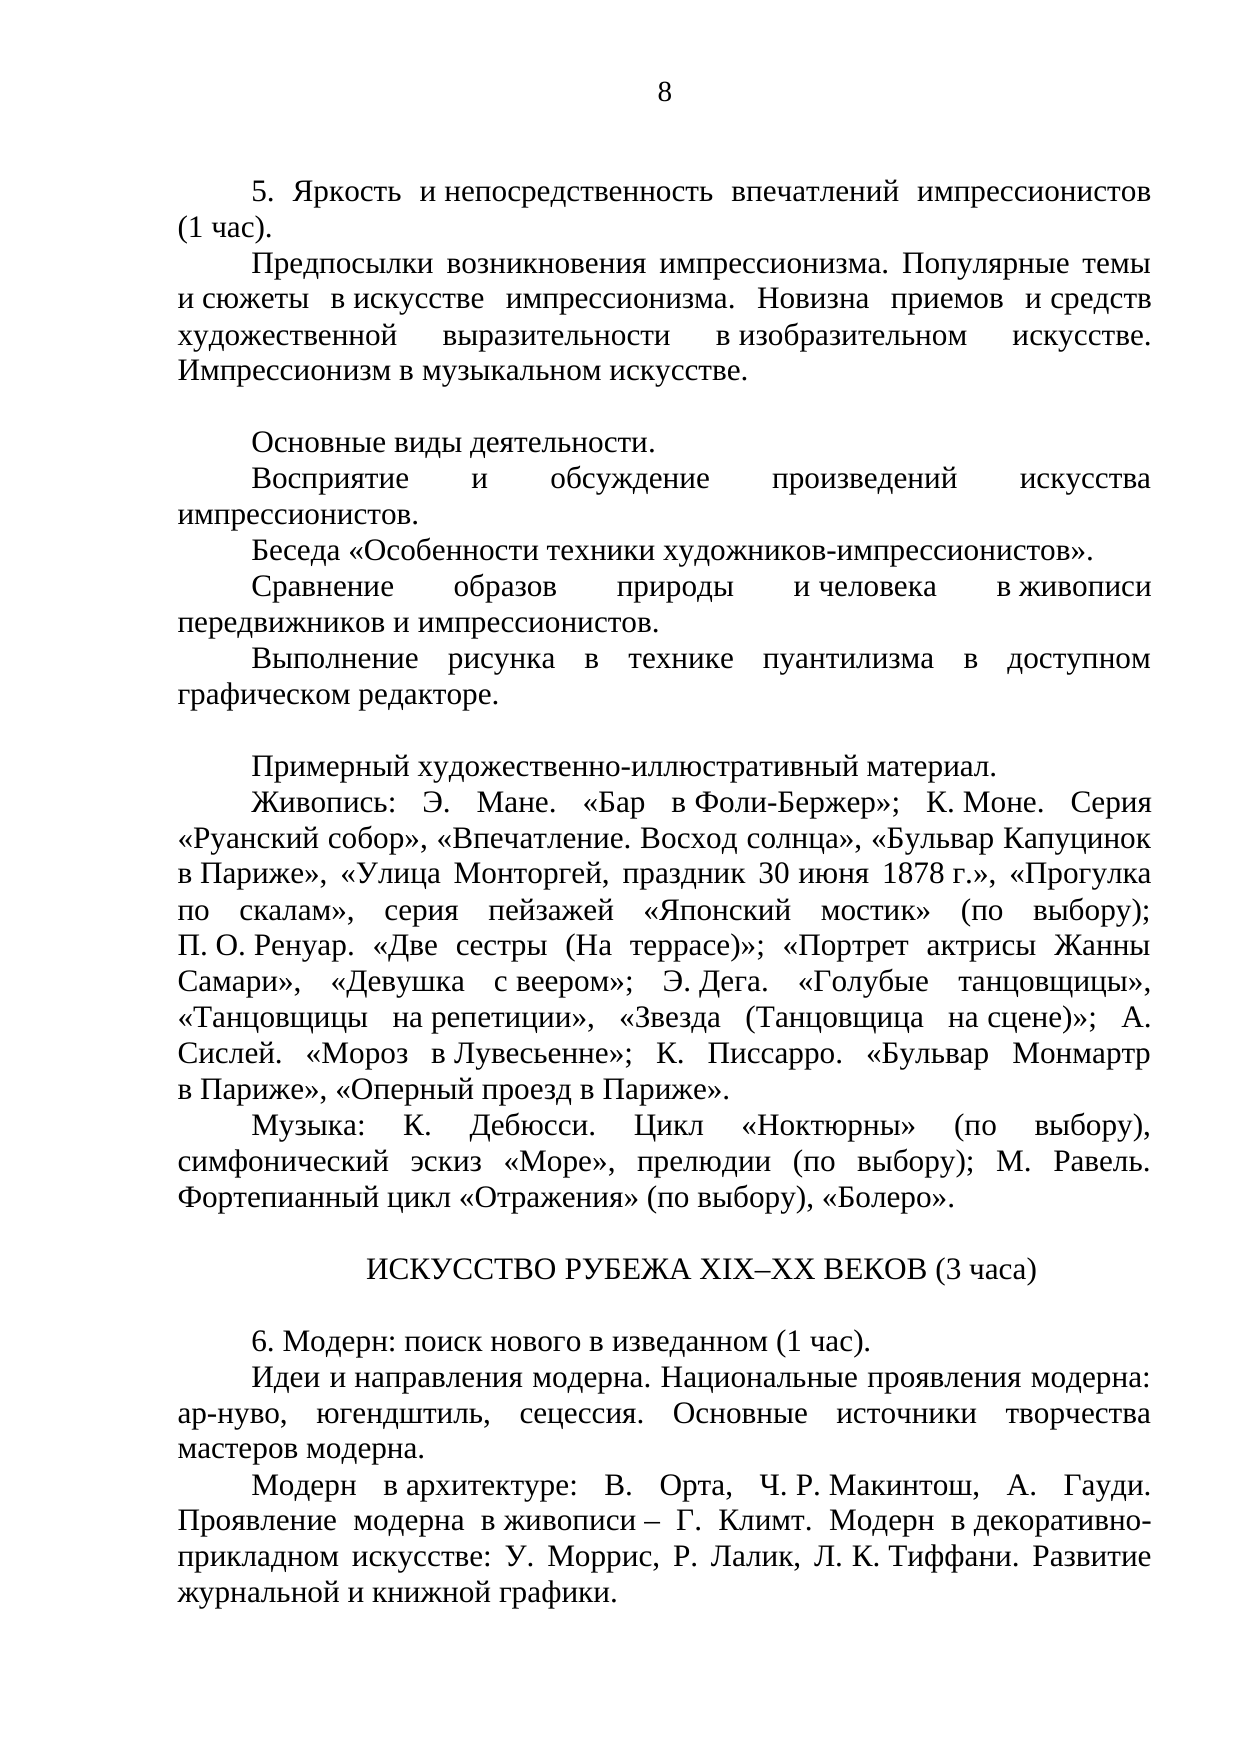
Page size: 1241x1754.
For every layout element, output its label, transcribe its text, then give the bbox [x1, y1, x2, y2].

text Идеи и направления модерна. Национальные проявления модерна: ар-нуво, югендштиль, сецессия. Основные источники творчества мастеров модерна. [177, 1358, 1152, 1466]
text 5. Яркость и непосредственность впечатлений импрессионистов (1 час). [177, 172, 1152, 244]
text Музыка: К. Дебюсси. Цикл «Ноктюрны» (по выбору), симфонический эскиз «Море», прелюдии (по выбору); М. Равель. Фортепианный цикл «Отражения» (по выбору), «Болеро». [177, 1106, 1152, 1214]
text Восприятие и обсуждение произведений искусства импрессионистов. [177, 459, 1152, 531]
text ИСКУССТВО РУБЕЖА XIX–ХХ ВЕКОВ (3 часа) [177, 1250, 1152, 1286]
text Примерный художественно-иллюстративный материал. [177, 747, 1152, 783]
text Живопись: Э. Мане. «Бар в Фоли-Бержер»; К. Моне. Серия «Руанский собор», «Впечатление. Восход солнца», «Бульвар Капуцинок в Париже», «Улица Монторгей, праздник 30 июня 1878 г.», «Прогулка по скалам», серия пейзажей «Японский мостик» (по выбору); П. О. Ренуар. «Две сестры (На террасе)»; «Портрет актрисы Жанны Самари», «Девушка с веером»; Э. Дега. «Голубые танцовщицы», «Танцовщицы на репетиции», «Звезда (Танцовщица на сцене)»; А. Сислей. «Мороз в Лувесьенне»; К. Писсарро. «Бульвар Монмартр в Париже», «Оперный проезд в Париже». [177, 783, 1152, 1106]
text Основные виды деятельности. [177, 423, 1152, 459]
text Предпосылки возникновения импрессионизма. Популярные темы и сюжеты в искусстве импрессионизма. Новизна приемов и средств художественной выразительности в изобразительном искусстве. Импрессионизм в музыкальном искусстве. [177, 244, 1152, 388]
text 6. Модерн: поиск нового в изведанном (1 час). [177, 1322, 1152, 1358]
text Выполнение рисунка в технике пуантилизма в доступном графическом редакторе. [177, 639, 1152, 711]
text Сравнение образов природы и человека в живописи передвижников и импрессионистов. [177, 567, 1152, 639]
text Беседа «Особенности техники художников-импрессионистов». [177, 531, 1152, 567]
text Модерн в архитектуре: В. Орта, Ч. Р. Макинтош, А. Гауди. Проявление модерна в живописи – Г. Климт. Модерн в декоративно-прикладном искусстве: У. Моррис, Р. Лалик, Л. К. Тиффани. Развитие журнальной и книжной графики. [177, 1466, 1152, 1609]
